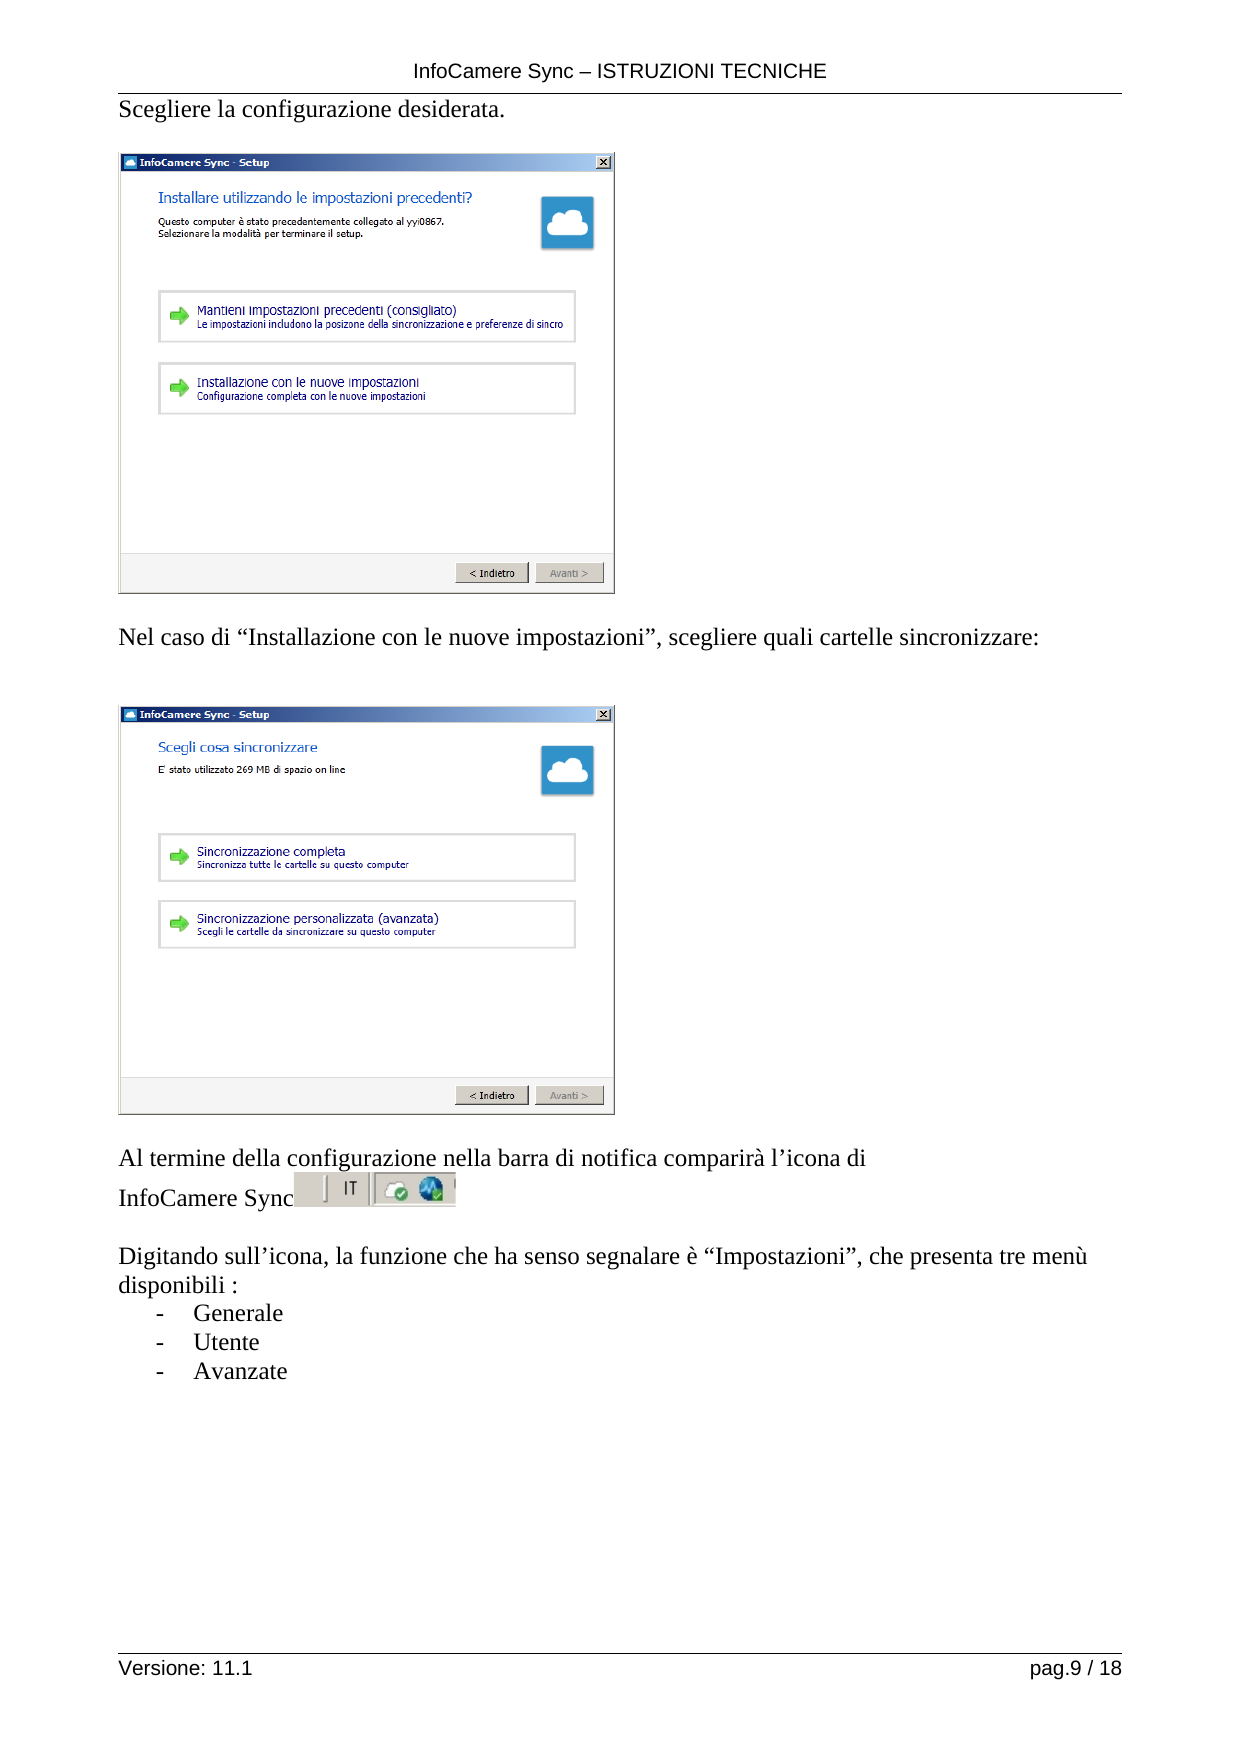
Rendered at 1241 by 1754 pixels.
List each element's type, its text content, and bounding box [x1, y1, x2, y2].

text Digitando sull’icona, la funzione che ha senso segnalare è “Impostazioni”, che presenta tre menù disponibili : [118, 1241, 1122, 1298]
list Utente [156, 1327, 1122, 1356]
text Scegliere la configurazione desiderata. [118, 94, 1122, 123]
picture [293, 1172, 456, 1207]
list Generale [156, 1298, 1122, 1327]
text Nel caso di “Installazione con le nuove impostazioni”, scegliere quali cartelle sincronizzare: [118, 622, 1122, 651]
picture [118, 152, 615, 594]
picture [118, 705, 615, 1115]
text Al termine della configurazione nella barra di notifica comparirà l’icona di [118, 1143, 1122, 1172]
list Avanzate [156, 1356, 1122, 1385]
text InfoCamere Sync [118, 1172, 1122, 1212]
